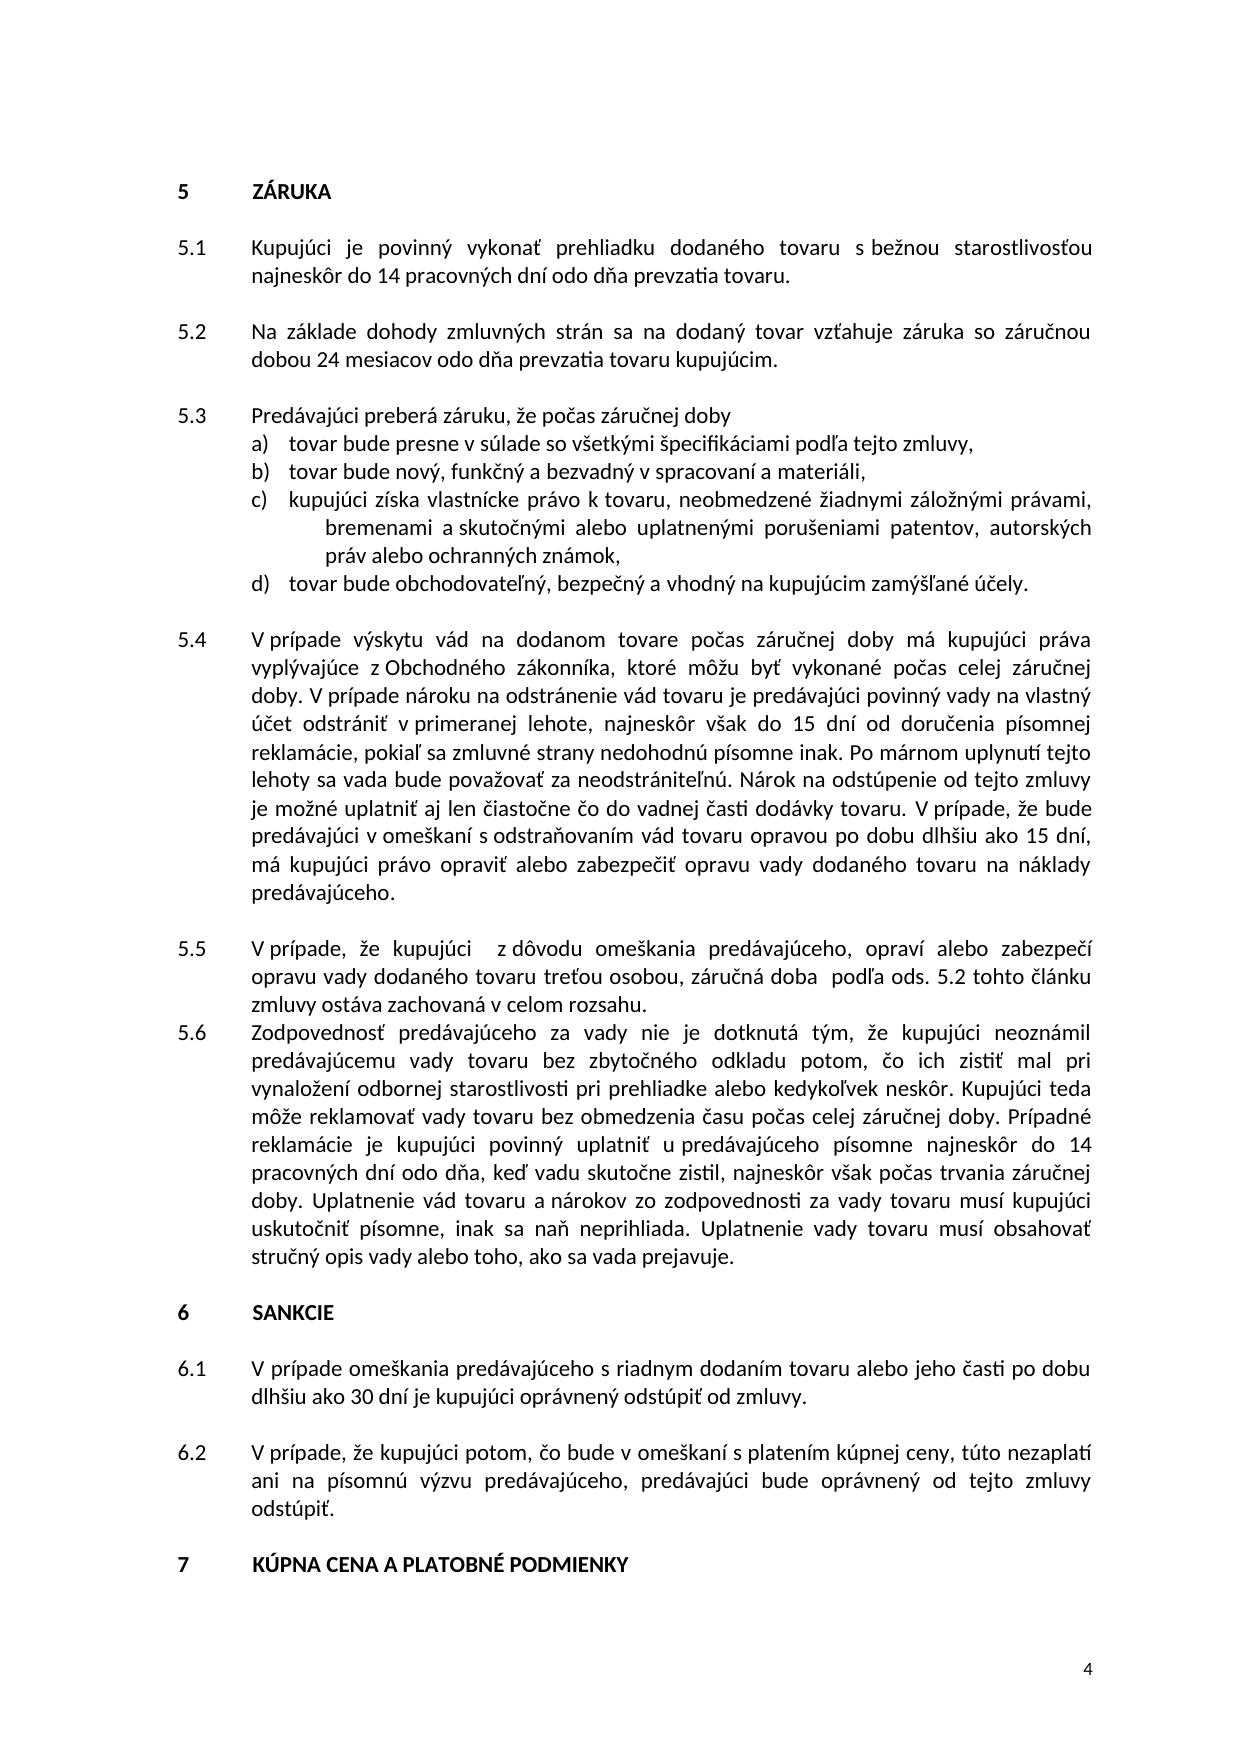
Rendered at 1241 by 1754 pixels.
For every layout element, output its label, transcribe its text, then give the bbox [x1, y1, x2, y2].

list ZÁRUKA [177, 177, 1092, 205]
list V prípade výskytu vád na dodanom tovare počas záručnej doby má kupujúci práva vyplývajúce z Obchodného zákonníka, ktoré môžu byť vykonané počas celej záručnej doby. V prípade nároku na odstránenie vád tovaru je predávajúci povinný vady na vlastný účet odstrániť v primeranej lehote, najneskôr však do 15 dní od doručenia písomnej reklamácie, pokiaľ sa zmluvné strany nedohodnú písomne inak. Po márnom uplynutí tejto lehoty sa vada bude považovať za neodstrániteľnú. Nárok na odstúpenie od tejto zmluvy je možné uplatniť aj len čiastočne čo do vadnej časti dodávky tovaru. V prípade, že bude predávajúci v omeškaní s odstraňovaním vád tovaru opravou po dobu dlhšiu ako 15 dní, má kupujúci právo opraviť alebo zabezpečiť opravu vady dodaného tovaru na náklady predávajúceho. [177, 626, 1092, 906]
list V prípade, že kupujúci potom, čo bude v omeškaní s platením kúpnej ceny, túto nezaplatí ani na písomnú výzvu predávajúceho, predávajúci bude oprávnený od tejto zmluvy odstúpiť. [177, 1438, 1092, 1522]
list V prípade, že kupujúci z dôvodu omeškania predávajúceho, opraví alebo zabezpečí opravu vady dodaného tovaru treťou osobou, záručná doba podľa ods. 5.2 tohto článku zmluvy ostáva zachovaná v celom rozsahu. [177, 934, 1092, 1018]
list Zodpovednosť predávajúceho za vady nie je dotknutá tým, že kupujúci neoznámil predávajúcemu vady tovaru bez zbytočného odkladu potom, čo ich zistiť mal pri vynaložení odbornej starostlivosti pri prehliadke alebo kedykoľvek neskôr. Kupujúci teda môže reklamovať vady tovaru bez obmedzenia času počas celej záručnej doby. Prípadné reklamácie je kupujúci povinný uplatniť u predávajúceho písomne najneskôr do 14 pracovných dní odo dňa, keď vadu skutočne zistil, najneskôr však počas trvania záručnej doby. Uplatnenie vád tovaru a nárokov zo zodpovednosti za vady tovaru musí kupujúci uskutočniť písomne, inak sa naň neprihliada. Uplatnenie vady tovaru musí obsahovať stručný opis vady alebo toho, ako sa vada prejavuje. [177, 1018, 1092, 1270]
list Kupujúci je povinný vykonať prehliadku dodaného tovaru s bežnou starostlivosťou najneskôr do 14 pracovných dní odo dňa prevzatia tovaru. [177, 233, 1092, 289]
list V prípade omeškania predávajúceho s riadnym dodaním tovaru alebo jeho časti po dobu dlhšiu ako 30 dní je kupujúci oprávnený odstúpiť od zmluvy. [177, 1354, 1092, 1410]
list KÚPNA CENA A PLATOBNÉ PODMIENKY [177, 1550, 1092, 1578]
list kupujúci získa vlastnícke právo k tovaru, neobmedzené žiadnymi záložnými právami, bremenami a skutočnými alebo uplatnenými porušeniami patentov, autorských práv alebo ochranných známok, [251, 485, 1092, 569]
list tovar bude obchodovateľný, bezpečný a vhodný na kupujúcim zamýšľané účely. [251, 569, 1092, 597]
list tovar bude presne v súlade so všetkými špecifikáciami podľa tejto zmluvy, [251, 429, 1092, 457]
list Na základe dohody zmluvných strán sa na dodaný tovar vzťahuje záruka so záručnou dobou 24 mesiacov odo dňa prevzatia tovaru kupujúcim. [177, 317, 1092, 373]
list Predávajúci preberá záruku, že počas záručnej doby [177, 401, 1092, 429]
list tovar bude nový, funkčný a bezvadný v spracovaní a materiáli, [251, 457, 1092, 485]
list SANKCIE [177, 1298, 1092, 1326]
